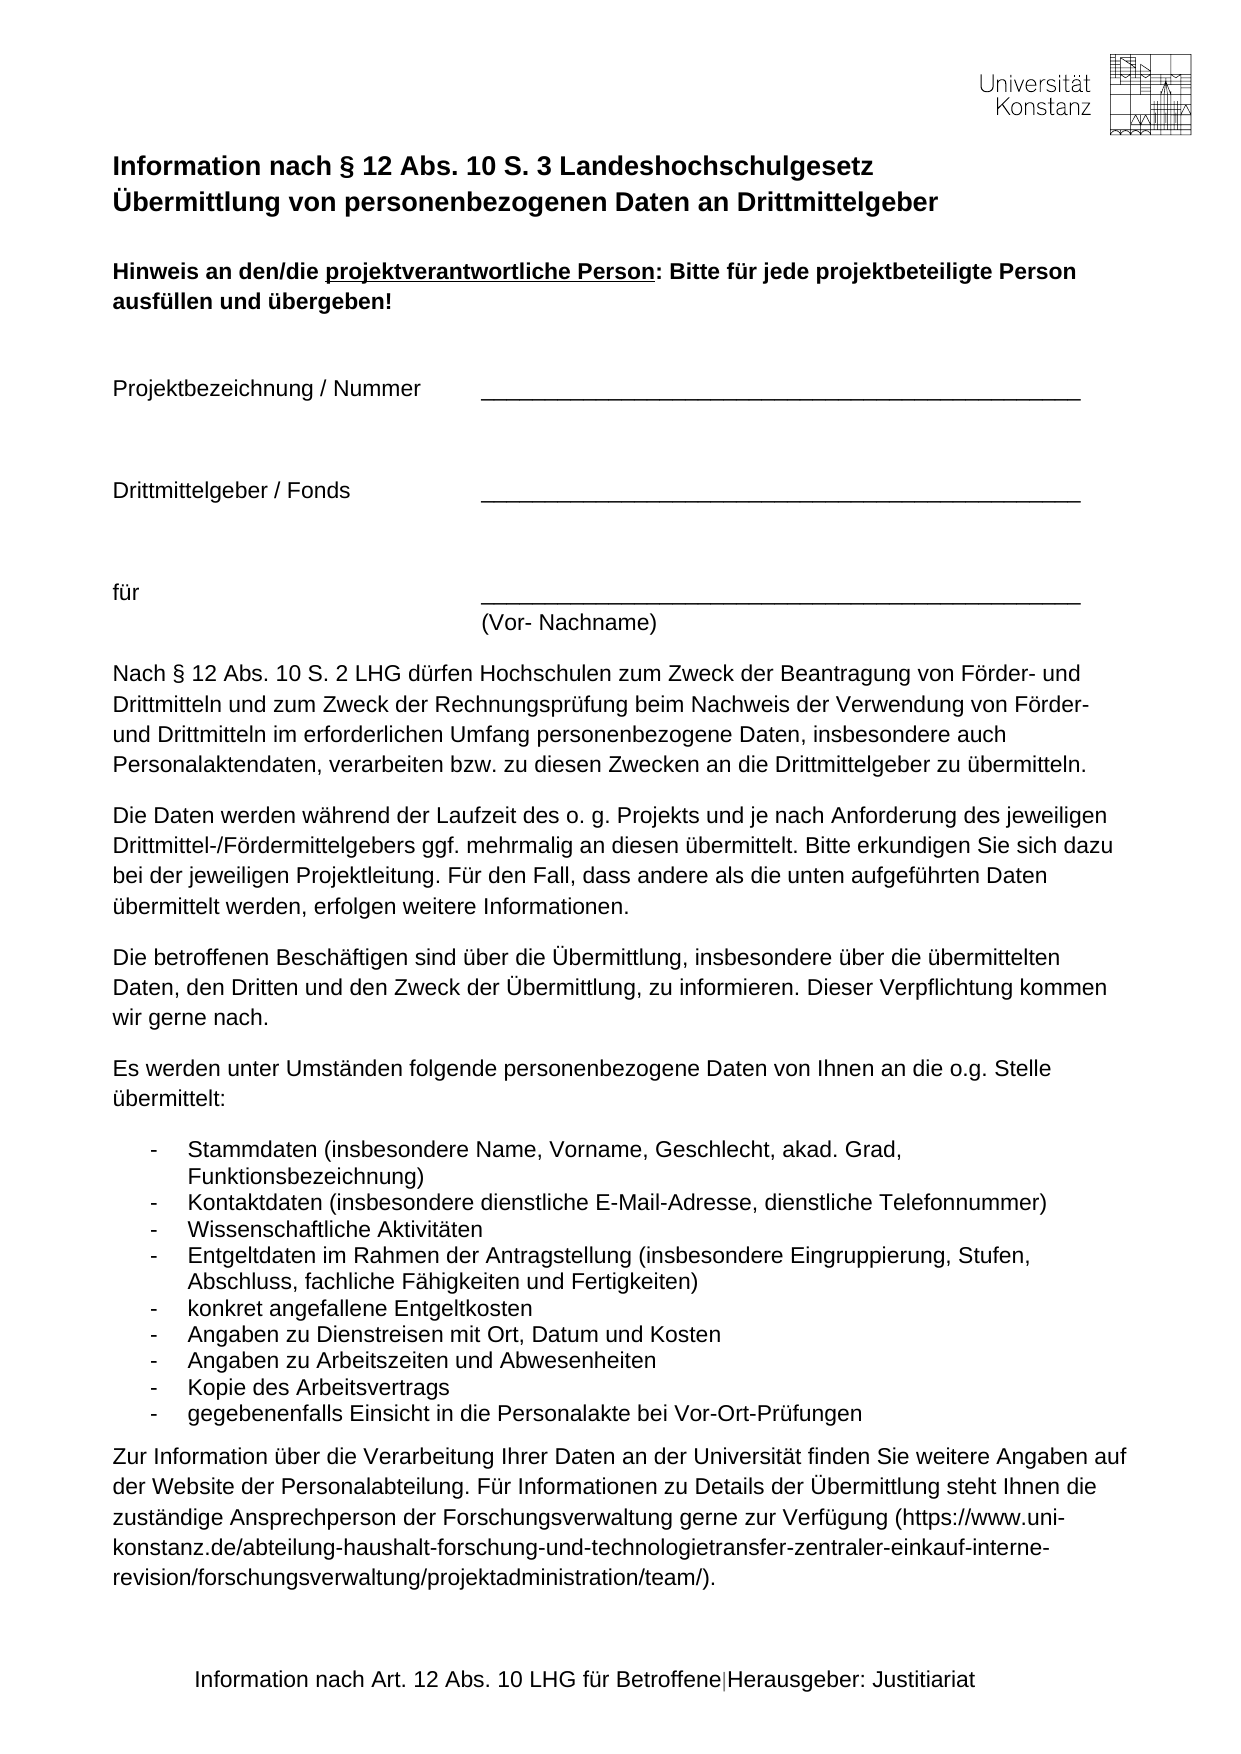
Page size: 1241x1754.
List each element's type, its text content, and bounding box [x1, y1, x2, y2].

list Kopie des Arbeitsvertrags [150, 1374, 1128, 1400]
text für _______________________________________________ (Vor- Nachname) [112, 579, 1128, 636]
list Stammdaten (insbesondere Name, Vorname, Geschlecht, akad. Grad, Funktionsbezeichnung) [150, 1136, 1128, 1189]
text Übermittlung von personenbezogenen Daten an Drittmittelgeber [112, 186, 1128, 217]
list konkret angefallene Entgeltkosten [150, 1294, 1128, 1321]
text Zur Information über die Verarbeitung Ihrer Daten an der Universität finden Sie weitere Angaben auf der Website der Personalabteilung. Für Informationen zu Details der Übermittlung steht Ihnen die zuständige Ansprechperson der Forschungsverwaltung gerne zur Verfügung (https://www.uni-konstanz.de/abteilung-haushalt-forschung-und-technologietransfer-zentraler-einkauf-interne-revision/forschungsverwaltung/projektadministration/team/). [112, 1443, 1128, 1590]
text Hinweis an den/die projektverantwortliche Person: Bitte für jede projektbeteiligte Person ausfüllen und übergeben! [112, 258, 1128, 314]
list Wissenschaftliche Aktivitäten [150, 1216, 1128, 1242]
text Die betroffenen Beschäftigen sind über die Übermittlung, insbesondere über die übermittelten Daten, den Dritten und den Zweck der Übermittlung, zu informieren. Dieser Verpflichtung kommen wir gerne nach. [112, 944, 1128, 1031]
text Projektbezeichnung / Nummer _______________________________________________ [112, 375, 1128, 401]
list Entgeltdaten im Rahmen der Antragstellung (insbesondere Eingruppierung, Stufen, Abschluss, fachliche Fähigkeiten und Fertigkeiten) [150, 1242, 1128, 1294]
text Die Daten werden während der Laufzeit des o. g. Projekts und je nach Anforderung des jeweiligen Drittmittel-/Fördermittelgebers ggf. mehrmalig an diesen übermittelt. Bitte erkundigen Sie sich dazu bei der jeweiligen Projektleitung. Für den Fall, dass andere als die unten aufgeführten Daten übermittelt werden, erfolgen weitere Informationen. [112, 802, 1128, 919]
text Es werden unter Umständen folgende personenbezogene Daten von Ihnen an die o.g. Stelle übermittelt: [112, 1055, 1128, 1112]
list gegebenenfalls Einsicht in die Personalakte bei Vor-Ort-Prüfungen [150, 1400, 1128, 1426]
text Nach § 12 Abs. 10 S. 2 LHG dürfen Hochschulen zum Zweck der Beantragung von Förder- und Drittmitteln und zum Zweck der Rechnungsprüfung beim Nachweis der Verwendung von Förder- und Drittmitteln im erforderlichen Umfang personenbezogene Daten, insbesondere auch Personalaktendaten, verarbeiten bzw. zu diesen Zwecken an die Drittmittelgeber zu übermitteln. [112, 660, 1128, 777]
list Kontaktdaten (insbesondere dienstliche E-Mail-Adresse, dienstliche Telefonnummer) [150, 1189, 1128, 1216]
text Information nach § 12 Abs. 10 S. 3 Landeshochschulgesetz [112, 150, 1128, 181]
list Angaben zu Dienstreisen mit Ort, Datum und Kosten [150, 1321, 1128, 1347]
list Angaben zu Arbeitszeiten und Abwesenheiten [150, 1347, 1128, 1374]
text Drittmittelgeber / Fonds _______________________________________________ [112, 477, 1128, 503]
